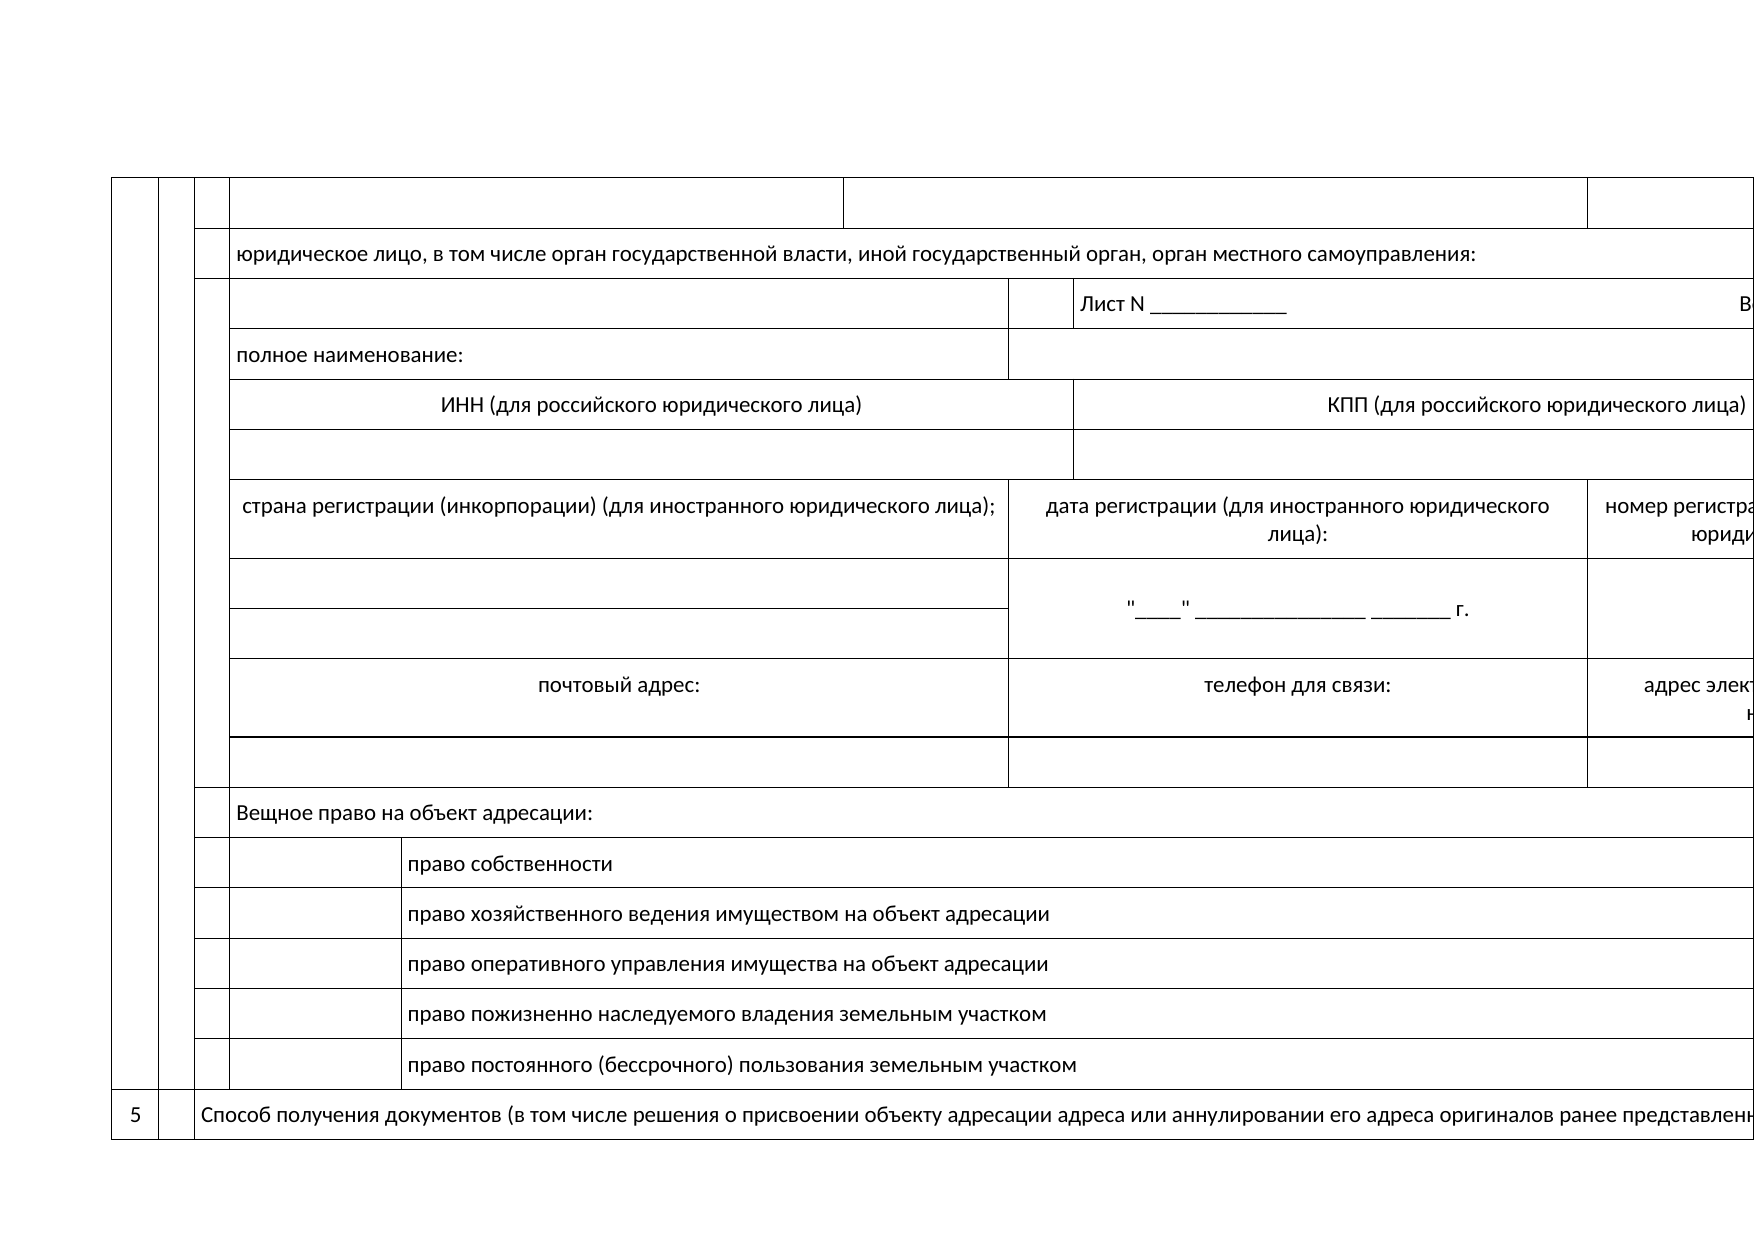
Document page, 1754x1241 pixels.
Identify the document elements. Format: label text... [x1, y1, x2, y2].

table_cell почтовый адрес: [230, 659, 1008, 736]
table_cell [230, 989, 401, 1038]
table_cell [230, 559, 1008, 608]
table_cell Лист N ____________ [1074, 279, 1327, 328]
table_cell [195, 838, 229, 887]
table_cell страна регистрации (инкорпорации) (для иностранного юридического лица); [230, 480, 1008, 557]
table_cell [1009, 279, 1073, 328]
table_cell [195, 1090, 1753, 1139]
table_cell [230, 609, 1008, 658]
table_cell Всего листов ___________ [1328, 279, 1753, 328]
table_cell [230, 279, 1008, 328]
table_cell адрес электронной почты (при наличии): [1588, 659, 1753, 736]
table_cell [1588, 738, 1753, 787]
table_cell [230, 1039, 401, 1088]
table_cell [230, 178, 843, 227]
table_cell [195, 939, 229, 988]
table_cell КПП (для российского юридического лица) [1074, 380, 1753, 429]
table_cell Вещное право на объект адресации: [230, 788, 1753, 837]
table_cell дата регистрации (для иностранного юридического лица): [1009, 480, 1587, 557]
table_cell [1588, 178, 1753, 227]
table_cell [230, 838, 401, 887]
table_cell [159, 1090, 194, 1139]
table_cell номер регистрации (для иностранного юридического лица): [1588, 480, 1753, 557]
table_cell полное наименование: [230, 329, 1008, 378]
table_cell право собственности [402, 838, 1753, 887]
table_cell [195, 229, 229, 278]
table_cell [195, 788, 229, 837]
table_cell [1009, 738, 1587, 787]
table_cell телефон для связи: [1009, 659, 1587, 736]
table_cell [195, 279, 229, 787]
table_cell [1074, 430, 1753, 479]
table_cell [1009, 329, 1753, 378]
table_cell право пожизненно наследуемого владения земельным участком [402, 989, 1753, 1038]
table_cell [1588, 559, 1753, 658]
table_cell [195, 989, 229, 1038]
table_cell [230, 738, 1008, 787]
table_cell право хозяйственного ведения имуществом на объект адресации [402, 888, 1753, 938]
table_cell [195, 888, 229, 938]
table_cell [230, 430, 1073, 479]
table_cell 5 [112, 1090, 158, 1139]
table_cell ИНН (для российского юридического лица) [230, 380, 1073, 429]
table_cell [230, 888, 401, 938]
table_cell [844, 178, 1587, 227]
table_cell юридическое лицо, в том числе орган государственной власти, иной государственный орган, орган местного самоуправления: [230, 229, 1753, 278]
table_cell право оперативного управления имущества на объект адресации [402, 939, 1753, 988]
table_cell "____" _______________ _______ г. [1009, 559, 1587, 658]
table_cell право постоянного (бессрочного) пользования земельным участком [402, 1039, 1753, 1088]
table_cell [230, 939, 401, 988]
table_cell [195, 1039, 229, 1088]
